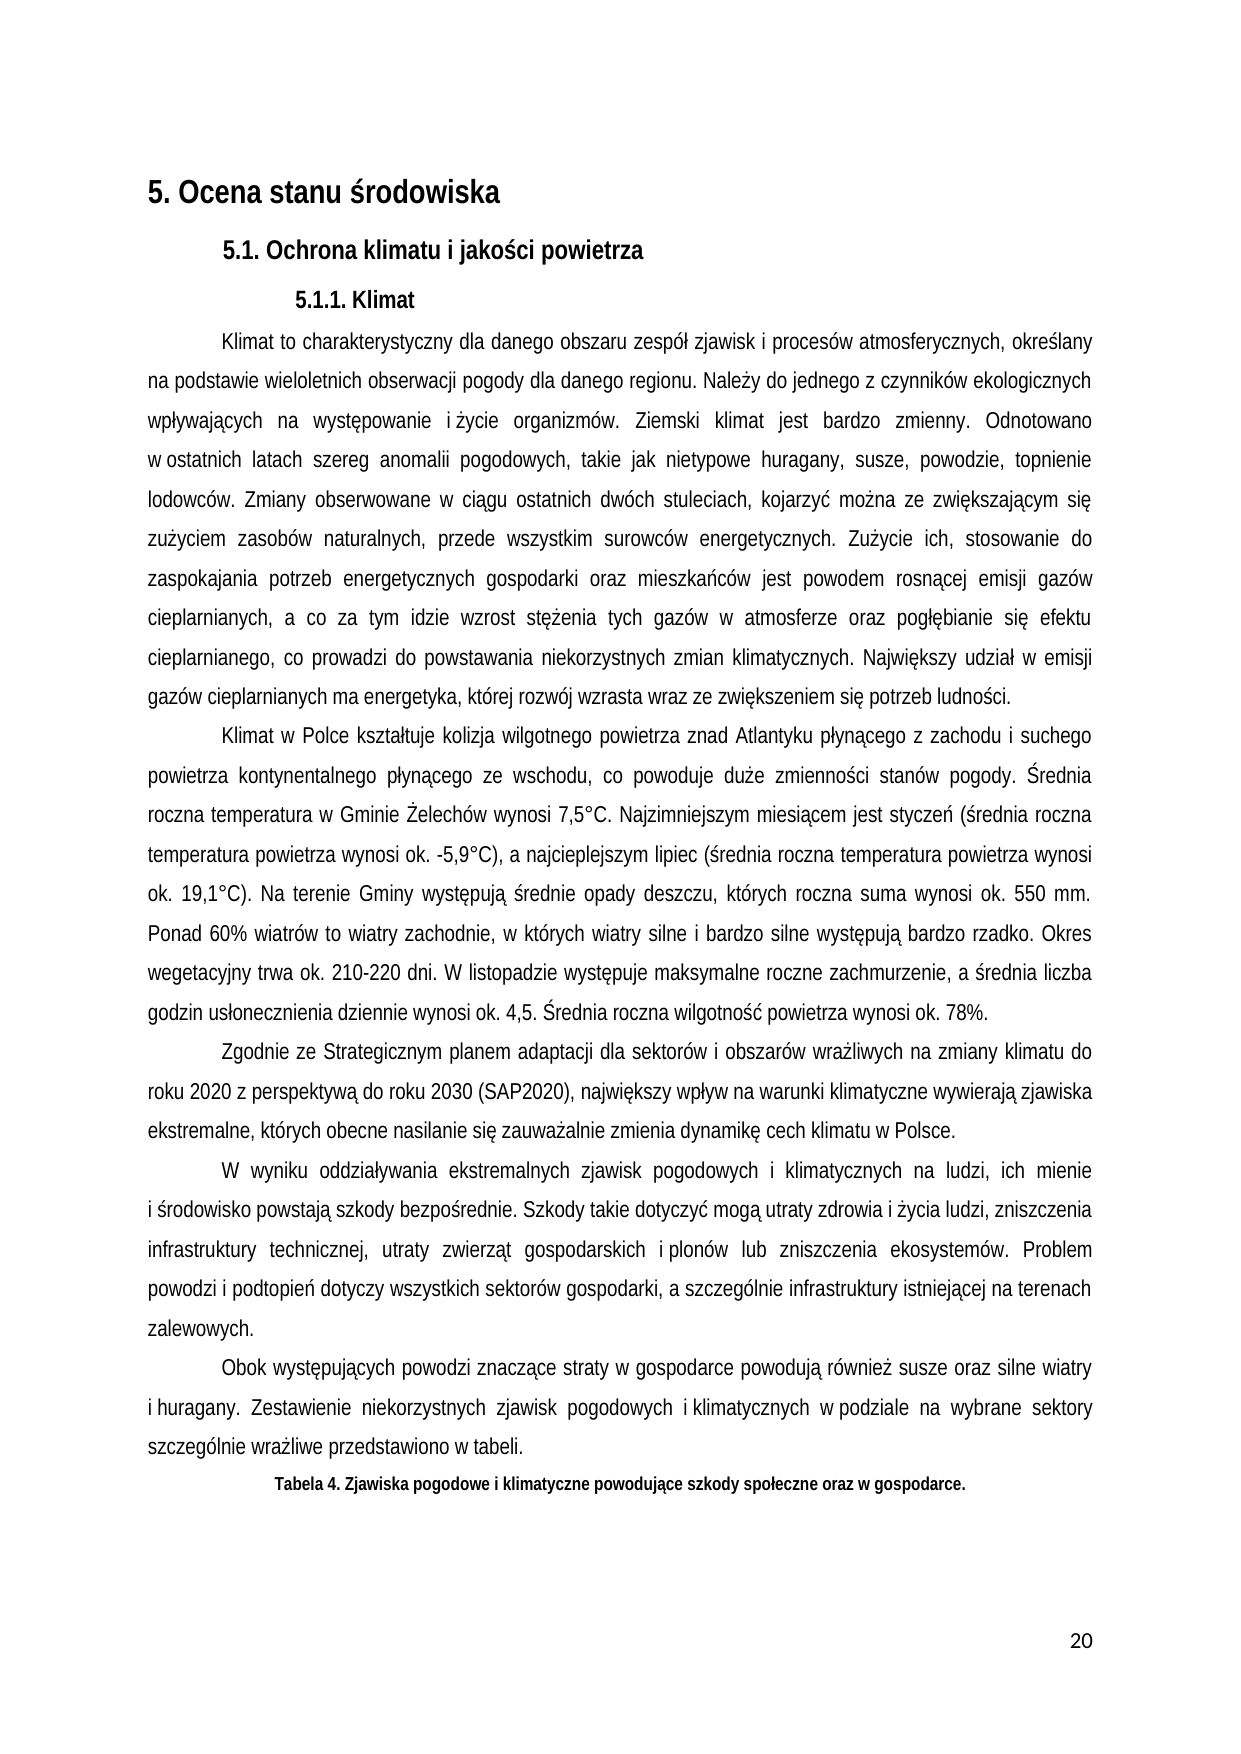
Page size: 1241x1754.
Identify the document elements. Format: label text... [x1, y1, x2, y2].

subtitle 5. Ocena stanu środowiska [148, 173, 1093, 211]
text Klimat w Polce kształtuje kolizja wilgotnego powietrza znad Atlantyku płynącego z zachodu i suchego powietrza kontynentalnego płynącego ze wschodu, co powoduje duże zmienności stanów pogody. Średnia roczna temperatura w Gminie Żelechów wynosi 7,5°C. Najzimniejszym miesiącem jest styczeń (średnia roczna temperatura powietrza wynosi ok. -5,9°C), a najcieplejszym lipiec (średnia roczna temperatura powietrza wynosi ok. 19,1°C). Na terenie Gminy występują średnie opady deszczu, których roczna suma wynosi ok. 550 mm. Ponad 60% wiatrów to wiatry zachodnie, w których wiatry silne i bardzo silne występują bardzo rzadko. Okres wegetacyjny trwa ok. 210-220 dni. W listopadzie występuje maksymalne roczne zachmurzenie, a średnia liczba godzin usłonecznienia dziennie wynosi ok. 4,5. Średnia roczna wilgotność powietrza wynosi ok. 78%. [148, 722, 1093, 1025]
text W wyniku oddziaływania ekstremalnych zjawisk pogodowych i klimatycznych na ludzi, ich mienie i środowisko powstają szkody bezpośrednie. Szkody takie dotyczyć mogą utraty zdrowia i życia ludzi, zniszczenia infrastruktury technicznej, utraty zwierząt gospodarskich i plonów lub zniszczenia ekosystemów. Problem powodzi i podtopień dotyczy wszystkich sektorów gospodarki, a szczególnie infrastruktury istniejącej na terenach zalewowych. [148, 1157, 1093, 1341]
text Klimat to charakterystyczny dla danego obszaru zespół zjawisk i procesów atmosferycznych, określany na podstawie wieloletnich obserwacji pogody dla danego regionu. Należy do jednego z czynników ekologicznych wpływających na występowanie i życie organizmów. Ziemski klimat jest bardzo zmienny. Odnotowano w ostatnich latach szereg anomalii pogodowych, takie jak nietypowe huragany, susze, powodzie, topnienie lodowców. Zmiany obserwowane w ciągu ostatnich dwóch stuleciach, kojarzyć można ze zwiększającym się zużyciem zasobów naturalnych, przede wszystkim surowców energetycznych. Zużycie ich, stosowanie do zaspokajania potrzeb energetycznych gospodarki oraz mieszkańców jest powodem rosnącej emisji gazów cieplarnianych, a co za tym idzie wzrost stężenia tych gazów w atmosferze oraz pogłębianie się efektu cieplarnianego, co prowadzi do powstawania niekorzystnych zmian klimatycznych. Największy udział w emisji gazów cieplarnianych ma energetyka, której rozwój wzrasta wraz ze zwiększeniem się potrzeb ludności. [148, 328, 1093, 709]
subtitle 5.1. Ochrona klimatu i jakości powietrza [223, 234, 1093, 265]
subtitle 5.1.1. Klimat [295, 285, 1093, 313]
text Zgodnie ze Strategicznym planem adaptacji dla sektorów i obszarów wrażliwych na zmiany klimatu do roku 2020 z perspektywą do roku 2030 (SAP2020), największy wpływ na warunki klimatyczne wywierają zjawiska ekstremalne, których obecne nasilanie się zauważalnie zmienia dynamikę cech klimatu w Polsce. [148, 1038, 1093, 1144]
text Obok występujących powodzi znaczące straty w gospodarce powodują również susze oraz silne wiatry i huragany. Zestawienie niekorzystnych zjawisk pogodowych i klimatycznych w podziale na wybrane sektory szczególnie wrażliwe przedstawiono w tabeli. [148, 1354, 1093, 1459]
text Tabela 4. Zjawiska pogodowe i klimatyczne powodujące szkody społeczne oraz w gospodarce. [148, 1473, 1093, 1494]
